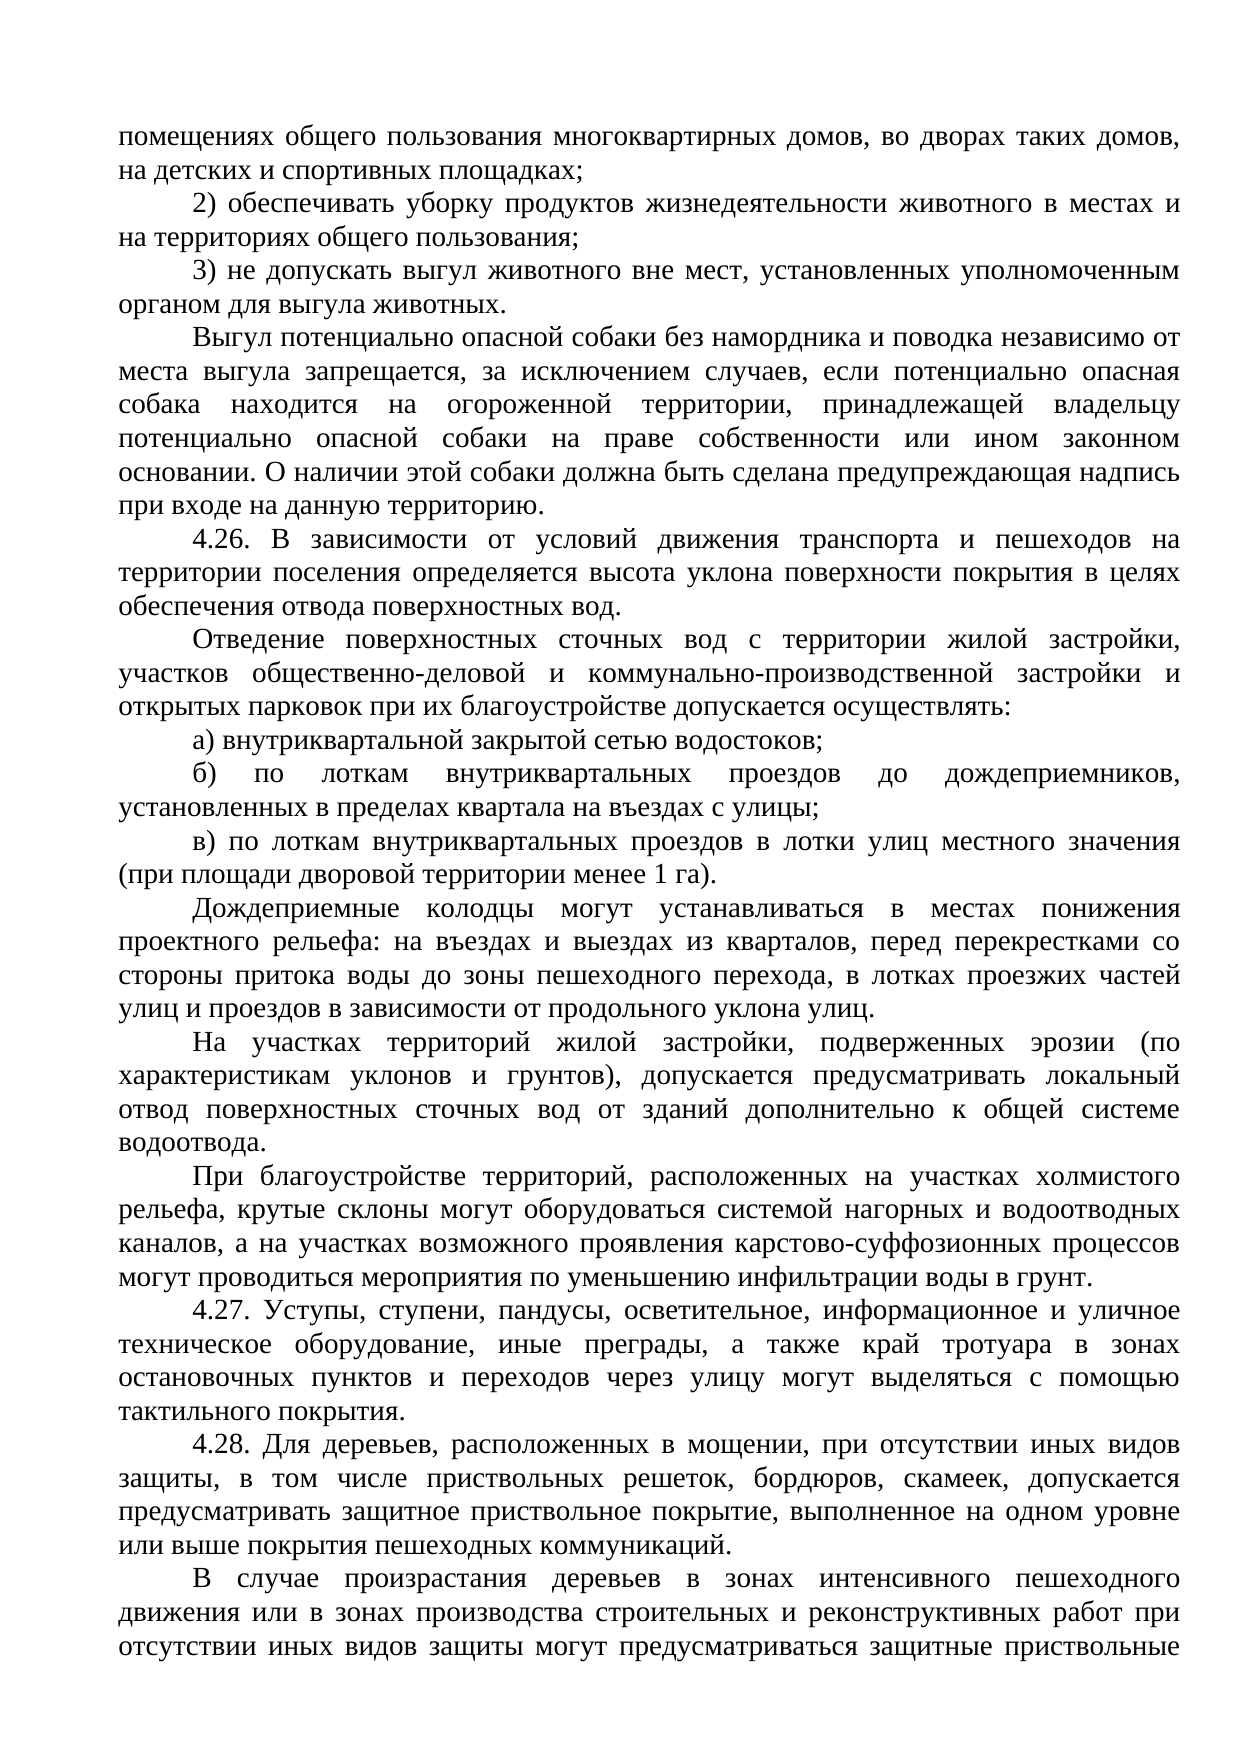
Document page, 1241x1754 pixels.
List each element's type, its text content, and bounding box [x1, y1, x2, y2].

text Выгул потенциально опасной собаки без намордника и поводка независимо от места выгула запрещается, за исключением случаев, если потенциально опасная собака находится на огороженной территории, принадлежащей владельцу потенциально опасной собаки на праве собственности или ином законном основании. О наличии этой собаки должна быть сделана предупреждающая надпись при входе на данную территорию. [118, 319, 1181, 521]
text На участках территорий жилой застройки, подверженных эрозии (по характеристикам уклонов и грунтов), допускается предусматривать локальный отвод поверхностных сточных вод от зданий дополнительно к общей системе водоотвода. [118, 1024, 1181, 1158]
text а) внутриквартальной закрытой сетью водостоков; [118, 722, 1181, 756]
text 4.28. Для деревьев, расположенных в мощении, при отсутствии иных видов защиты, в том числе приствольных решеток, бордюров, скамеек, допускается предусматривать защитное приствольное покрытие, выполненное на одном уровне или выше покрытия пешеходных коммуникаций. [118, 1426, 1181, 1561]
text в) по лоткам внутриквартальных проездов в лотки улиц местного значения (при площади дворовой территории менее 1 га). [118, 823, 1181, 890]
text 2) обеспечивать уборку продуктов жизнедеятельности животного в местах и на территориях общего пользования; [118, 185, 1181, 252]
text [118, 1561, 1181, 1661]
text При благоустройстве территорий, расположенных на участках холмистого рельефа, крутые склоны могут оборудоваться системой нагорных и водоотводных каналов, а на участках возможного проявления карстово-суффозионных процессов могут проводиться мероприятия по уменьшению инфильтрации воды в грунт. [118, 1158, 1181, 1292]
text 3) не допускать выгул животного вне мест, установленных уполномоченным органом для выгула животных. [118, 252, 1181, 319]
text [118, 118, 1181, 185]
text Дождеприемные колодцы могут устанавливаться в местах понижения проектного рельефа: на въездах и выездах из кварталов, перед перекрестками со стороны притока воды до зоны пешеходного перехода, в лотках проезжих частей улиц и проездов в зависимости от продольного уклона улиц. [118, 890, 1181, 1024]
text 4.26. В зависимости от условий движения транспорта и пешеходов на территории поселения определяется высота уклона поверхности покрытия в целях обеспечения отвода поверхностных вод. [118, 521, 1181, 621]
text 4.27. Уступы, ступени, пандусы, осветительное, информационное и уличное техническое оборудование, иные преграды, а также край тротуара в зонах остановочных пунктов и переходов через улицу могут выделяться с помощью тактильного покрытия. [118, 1292, 1181, 1426]
text Отведение поверхностных сточных вод с территории жилой застройки, участков общественно-деловой и коммунально-производственной застройки и открытых парковок при их благоустройстве допускается осуществлять: [118, 621, 1181, 722]
text б) по лоткам внутриквартальных проездов до дождеприемников, установленных в пределах квартала на въездах с улицы; [118, 756, 1181, 823]
